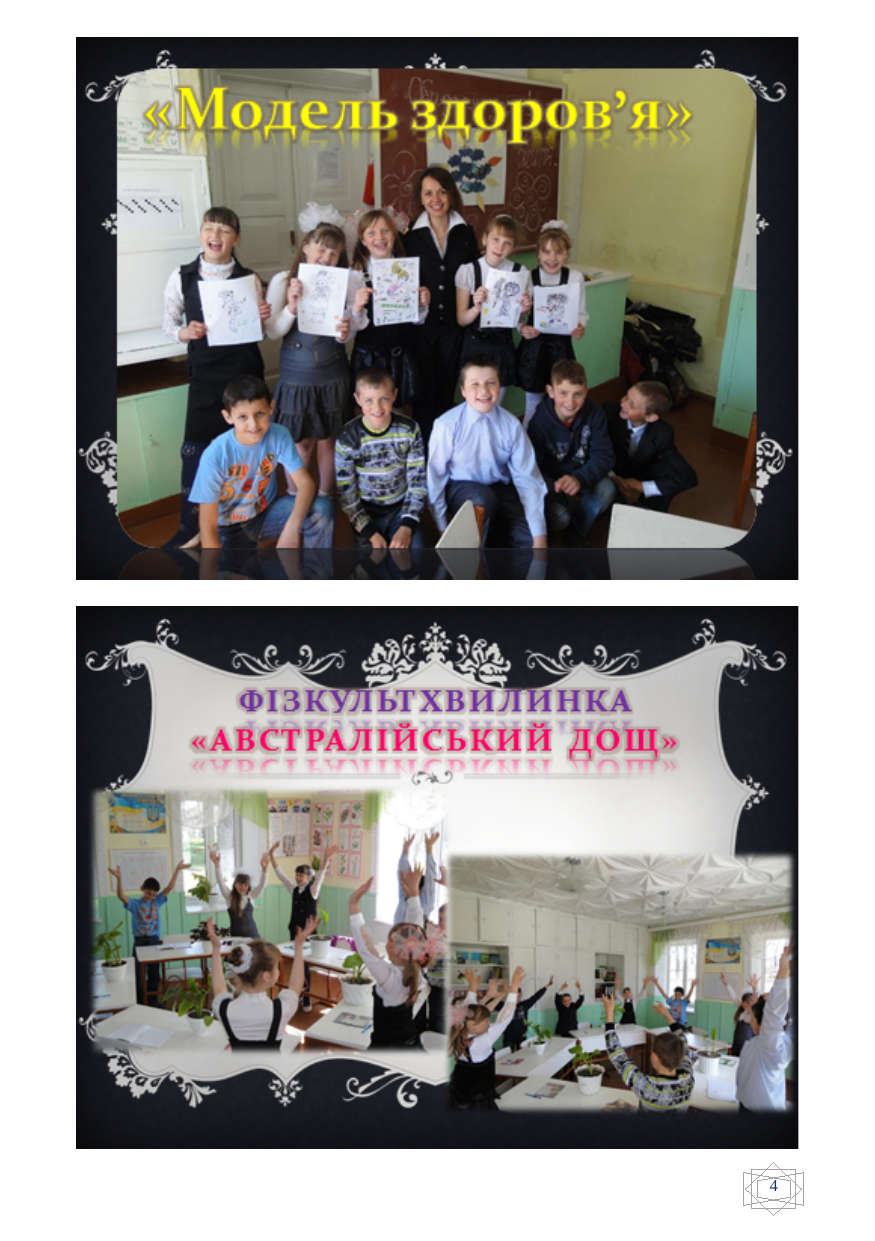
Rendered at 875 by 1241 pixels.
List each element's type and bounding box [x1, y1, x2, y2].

picture [76, 606, 799, 1149]
picture [76, 37, 799, 580]
